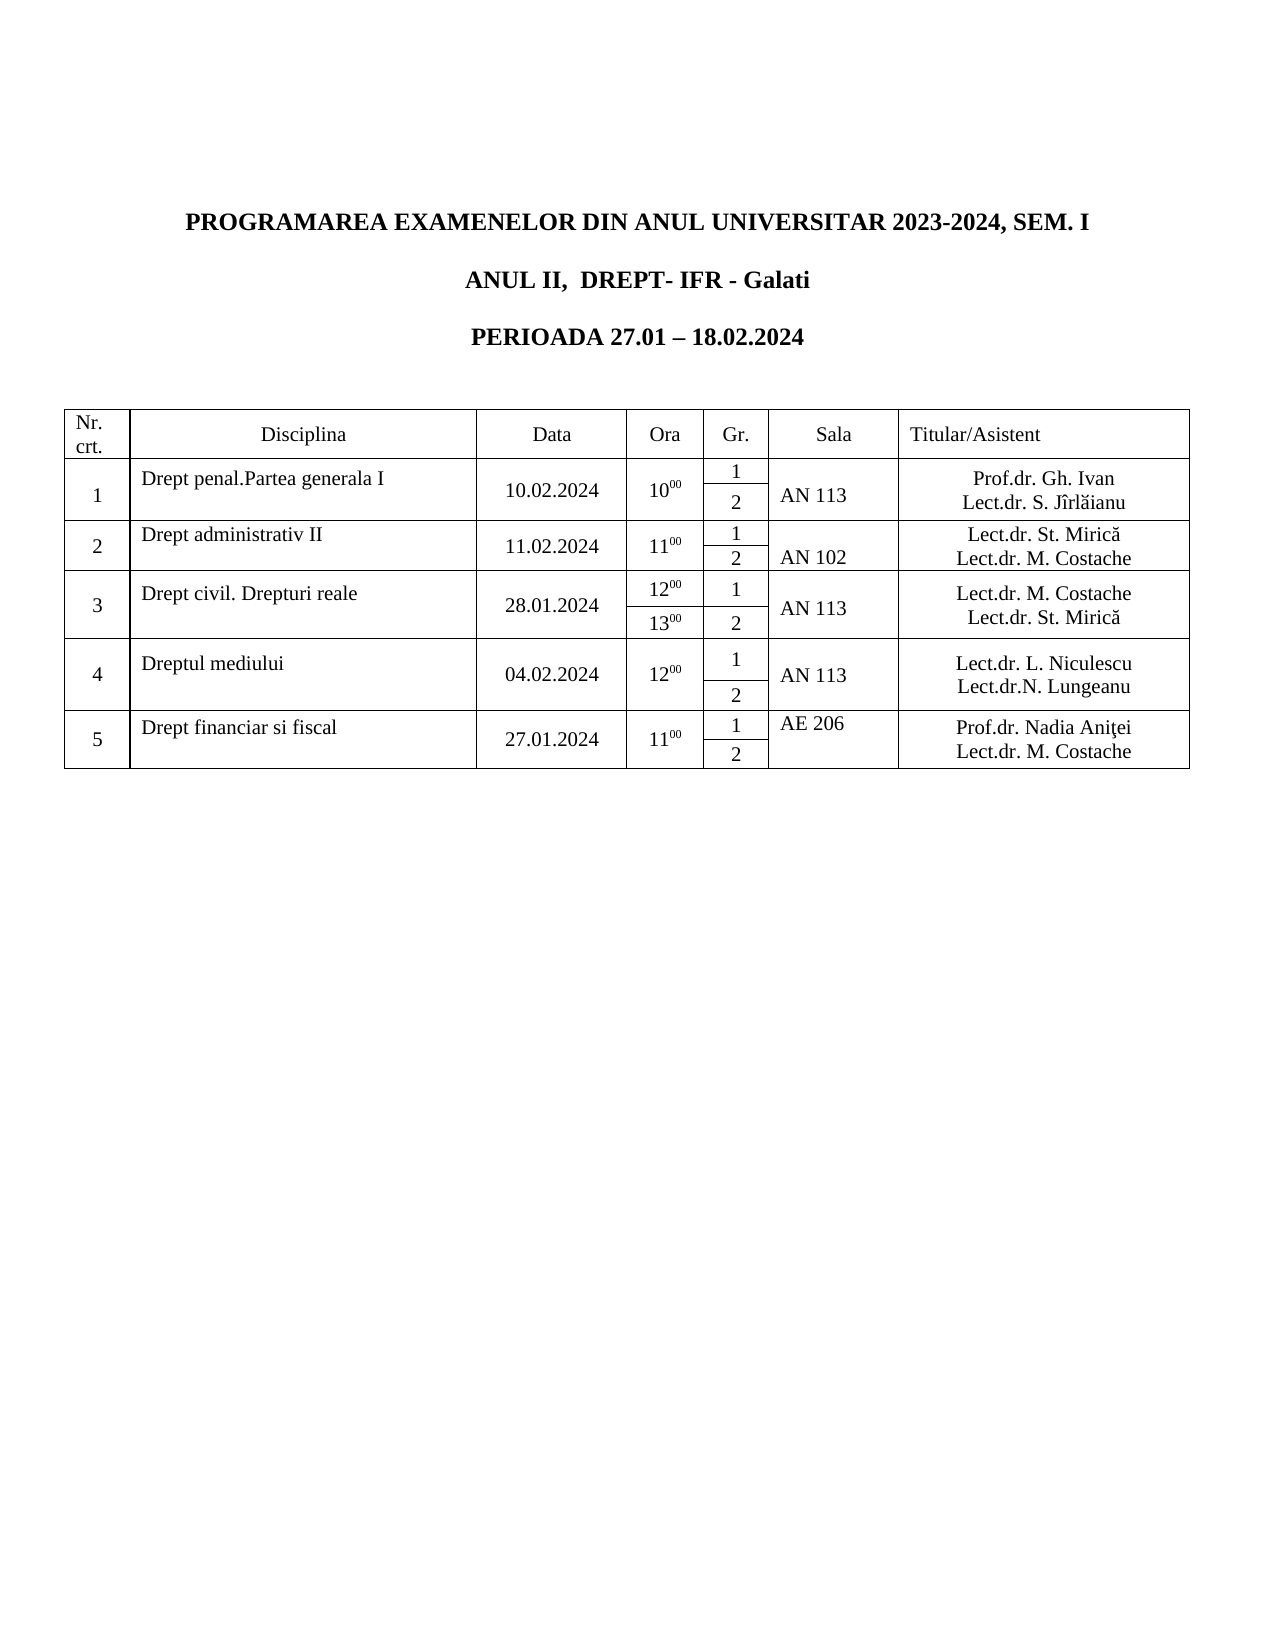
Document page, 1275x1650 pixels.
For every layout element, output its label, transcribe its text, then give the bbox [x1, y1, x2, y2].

table_cell 3 [65, 571, 129, 638]
table_cell Prof.dr. Gh. Ivan Lect.dr. S. Jîrlӑianu [899, 459, 1189, 520]
table_cell 5 [65, 711, 129, 767]
table_cell 1 [704, 521, 768, 545]
table_cell 27.01.2024 [477, 711, 626, 767]
table_cell 28.01.2024 [477, 571, 626, 638]
table_cell 2 [65, 521, 129, 570]
table_cell 1 [704, 711, 768, 738]
text PROGRAMAREA EXAMENELOR DIN ANUL UNIVERSITAR 2023-2024, SEM. I [150, 207, 1125, 236]
table_cell 1 [65, 459, 129, 520]
text PERIOADA 27.01 – 18.02.2024 [150, 322, 1125, 351]
table_cell 11.02.2024 [477, 521, 626, 570]
table_header Nr. crt. [65, 410, 129, 458]
table_cell 1300 [627, 607, 703, 638]
table_cell 2 [704, 681, 768, 709]
table_cell Dreptul mediului [131, 639, 476, 709]
table_cell 1200 [627, 571, 703, 606]
table_cell Lect.dr. L. Niculescu Lect.dr.N. Lungeanu [899, 639, 1189, 709]
table_cell Drept financiar si fiscal [131, 711, 476, 767]
table_cell Lect.dr. M. Costache Lect.dr. St. Mirică [899, 571, 1189, 638]
table_cell 4 [65, 639, 129, 709]
table_cell 1 [704, 459, 768, 483]
table_header Sala [769, 410, 898, 458]
table_cell 2 [704, 740, 768, 767]
table_header Ora [627, 410, 703, 458]
table_header Data [477, 410, 626, 458]
table_cell Drept civil. Drepturi reale [131, 571, 476, 638]
table_cell 04.02.2024 [477, 639, 626, 709]
table_cell 1000 [627, 459, 703, 520]
table_cell 2 [704, 484, 768, 520]
table_cell Lect.dr. St. Mirică Lect.dr. M. Costache [899, 521, 1189, 570]
table_cell 2 [704, 607, 768, 638]
table_cell AN 113 [769, 459, 898, 520]
table_cell 1 [704, 639, 768, 679]
table_header Gr. [704, 410, 768, 458]
table_cell AE 206 [769, 711, 898, 767]
table_cell Drept administrativ II [131, 521, 476, 570]
table_cell AN 102 [769, 521, 898, 570]
table_header Titular/Asistent [899, 410, 1189, 458]
table_cell AN 113 [769, 571, 898, 638]
text ANUL II, DREPT- IFR - Galati [150, 265, 1125, 294]
table_cell 2 [704, 546, 768, 570]
table_header Disciplina [131, 410, 476, 458]
table_cell 1200 [627, 639, 703, 709]
table_cell 1100 [627, 711, 703, 767]
table_cell Drept penal.Partea generala I [131, 459, 476, 520]
table_cell AN 113 [769, 639, 898, 709]
table_cell 1 [704, 571, 768, 606]
table_cell Prof.dr. Nadia Aniţei Lect.dr. M. Costache [899, 711, 1189, 767]
table_cell 10.02.2024 [477, 459, 626, 520]
table_cell 1100 [627, 521, 703, 570]
